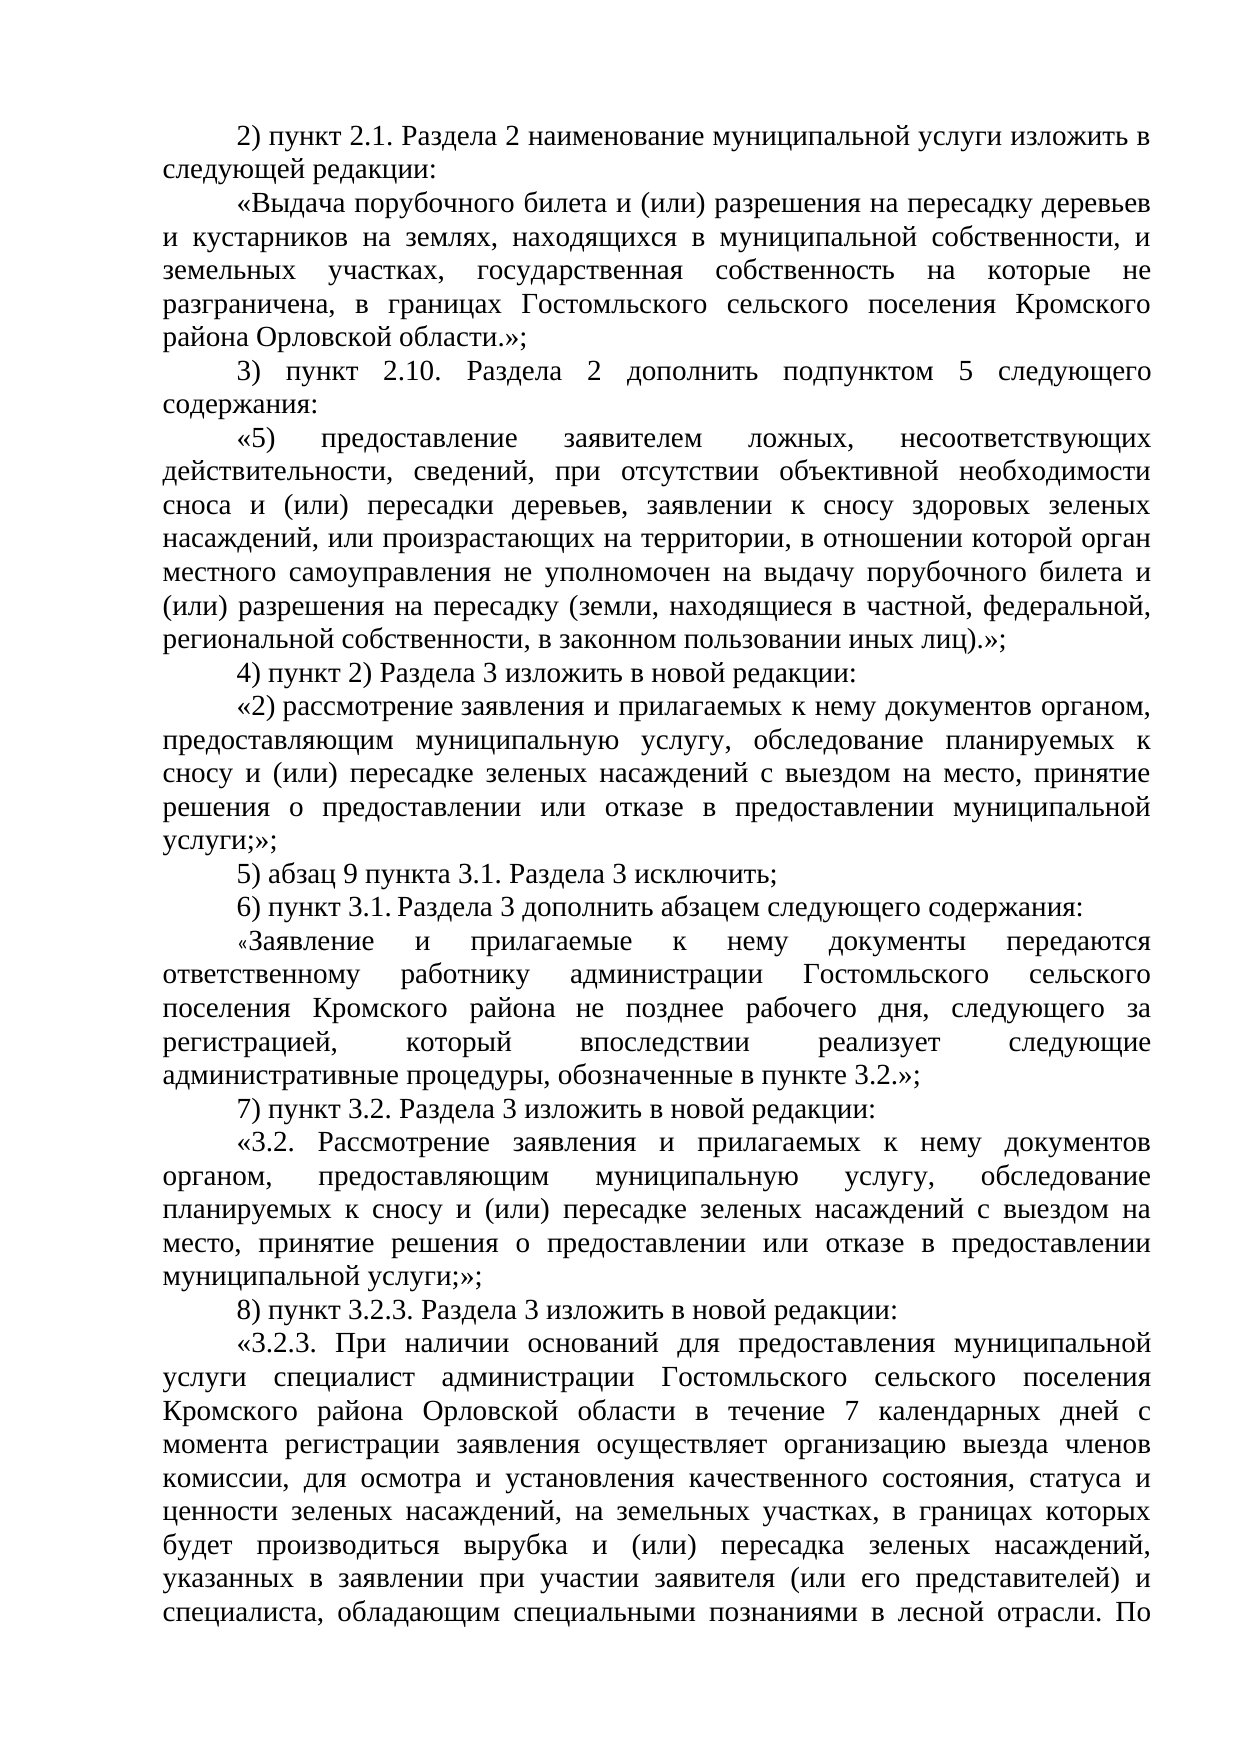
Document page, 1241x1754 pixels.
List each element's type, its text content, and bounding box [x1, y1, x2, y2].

text 5) абзац 9 пункта 3.1. Раздела 3 исключить; [162, 856, 1152, 889]
text 3) пункт 2.10. Раздела 2 дополнить подпунктом 5 следующего содержания: [162, 353, 1152, 420]
text «2) рассмотрение заявления и прилагаемых к нему документов органом, предоставляющим муниципальную услугу, обследование планируемых к сносу и (или) пересадке зеленых насаждений с выездом на место, принятие решения о предоставлении или отказе в предоставлении муниципальной услуги;»; [162, 688, 1152, 856]
text «5) предоставление заявителем ложных, несоответствующих действительности, сведений, при отсутствии объективной необходимости сноса и (или) пересадки деревьев, заявлении к сносу здоровых зеленых насаждений, или произрастающих на территории, в отношении которой орган местного самоуправления не уполномочен на выдачу порубочного билета и (или) разрешения на пересадку (земли, находящиеся в частной, федеральной, региональной собственности, в законном пользовании иных лиц).»; [162, 420, 1152, 655]
text 2) пункт 2.1. Раздела 2 наименование муниципальной услуги изложить в следующей редакции: [162, 118, 1152, 185]
text «3.2. Рассмотрение заявления и прилагаемых к нему документов органом, предоставляющим муниципальную услугу, обследование планируемых к сносу и (или) пересадке зеленых насаждений с выездом на место, принятие решения о предоставлении или отказе в предоставлении муниципальной услуги;»; [162, 1124, 1152, 1292]
text 8) пункт 3.2.3. Раздела 3 изложить в новой редакции: [162, 1292, 1152, 1326]
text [162, 1326, 1152, 1627]
text 6) пункт 3.1. Раздела 3 дополнить абзацем следующего содержания: [162, 889, 1152, 923]
text «Заявление и прилагаемые к нему документы передаются ответственному работнику администрации Гостомльского сельского поселения Кромского района не позднее рабочего дня, следующего за регистрацией, который впоследствии реализует следующие административные процедуры, обозначенные в пункте 3.2.»; [162, 923, 1152, 1091]
text 7) пункт 3.2. Раздела 3 изложить в новой редакции: [162, 1091, 1152, 1124]
text «Выдача порубочного билета и (или) разрешения на пересадку деревьев и кустарников на землях, находящихся в муниципальной собственности, и земельных участках, государственная собственность на которые не разграничена, в границах Гостомльского сельского поселения Кромского района Орловской области.»; [162, 185, 1152, 353]
text 4) пункт 2) Раздела 3 изложить в новой редакции: [162, 655, 1152, 688]
